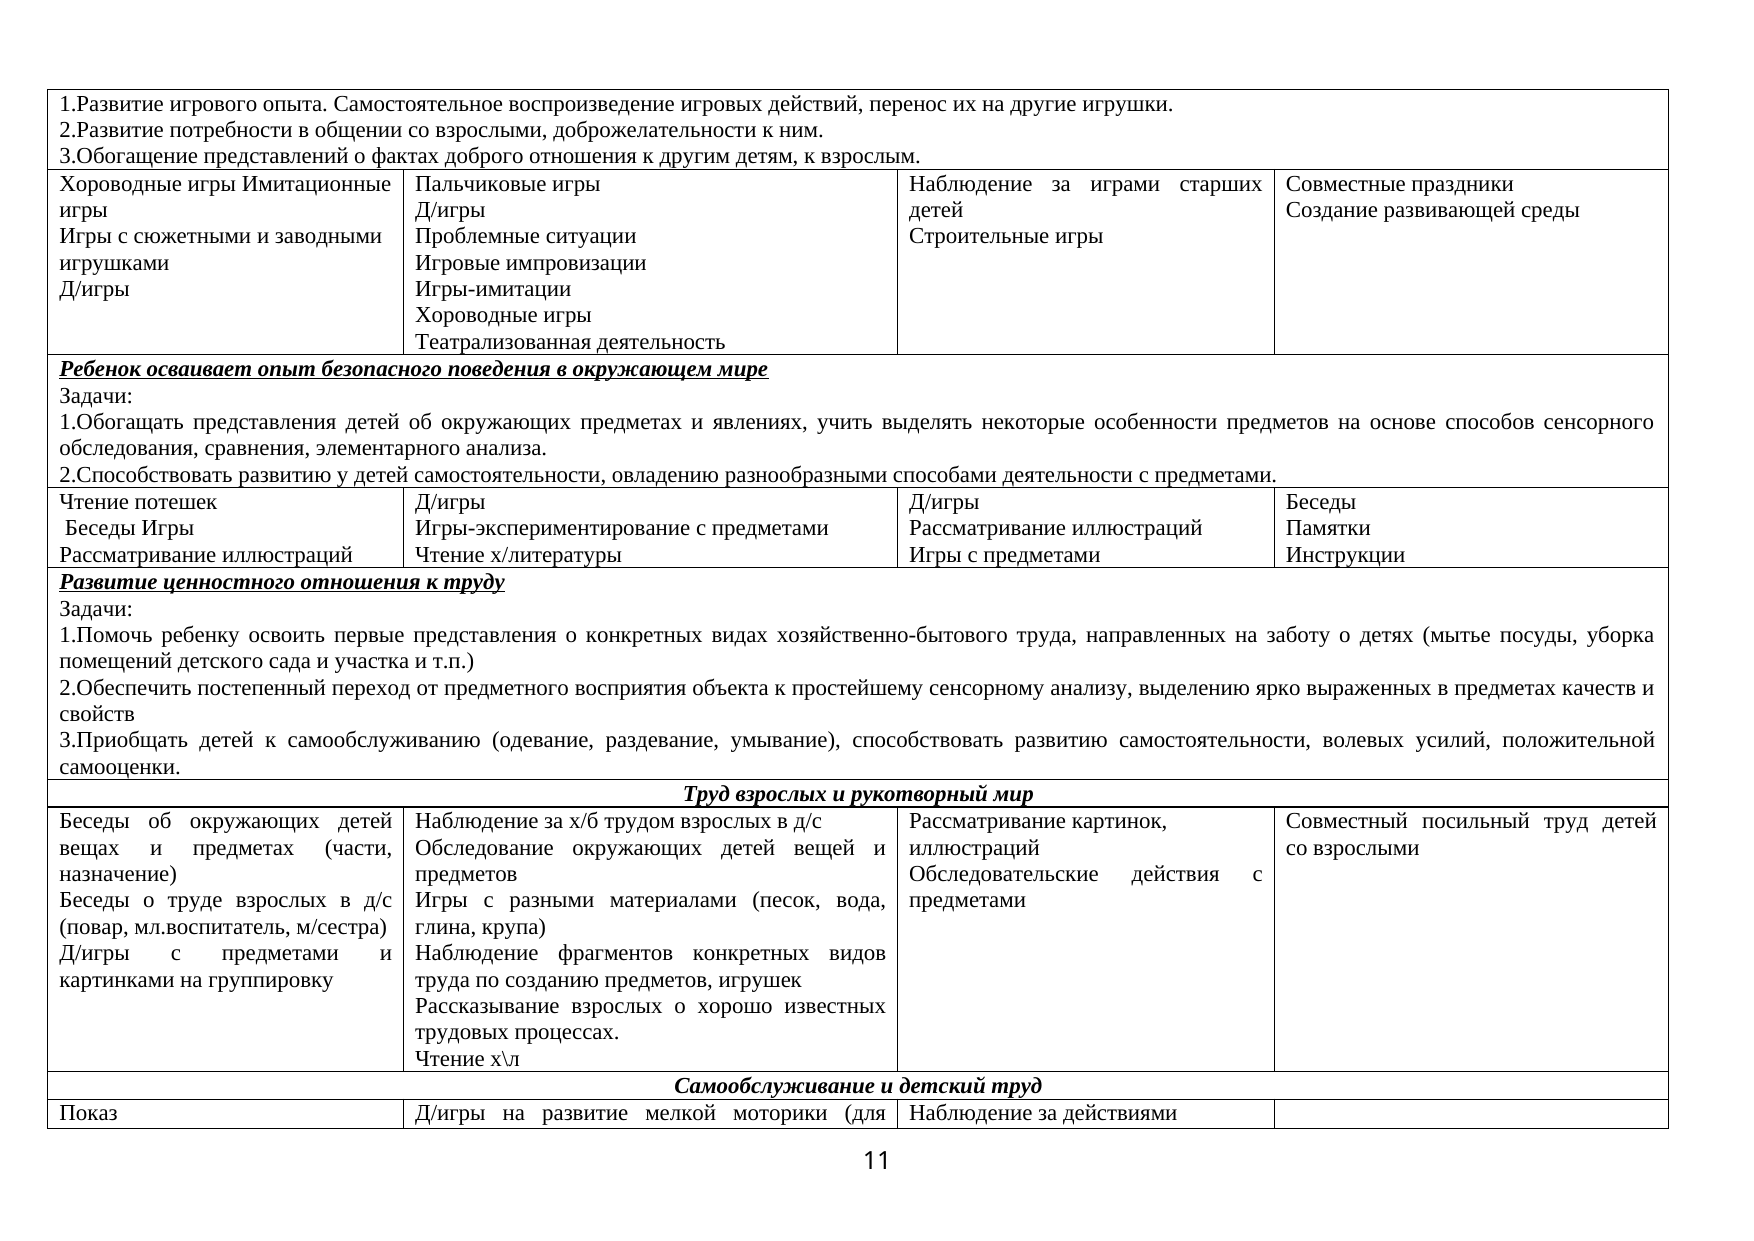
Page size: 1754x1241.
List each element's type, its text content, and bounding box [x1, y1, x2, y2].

table_cell Беседы Памятки Инструкции [1275, 488, 1668, 567]
table_cell Д/игры Рассматривание иллюстраций Игры с предметами [898, 488, 1274, 567]
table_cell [898, 1100, 1274, 1128]
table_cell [48, 90, 1668, 169]
table_cell Труд взрослых и рукотворный мир [48, 780, 1668, 806]
table_cell [1275, 1100, 1668, 1128]
table_cell Рассматривание картинок, иллюстраций Обследовательские действия с предметами [898, 808, 1274, 1071]
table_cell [404, 1100, 897, 1128]
table_cell Совместные праздники Создание развивающей среды [1275, 170, 1668, 354]
table_cell Развитие ценностного отношения к труду Задачи: 1.Помочь ребенку освоить первые представления о конкретных видах хозяйственно-бытового труда, направленных на заботу о детях (мытье посуды, уборка помещений детского сада и участка и т.п.) 2.Обеспечить постепенный переход от предметного восприятия объекта к простейшему сенсорному анализу, выделению ярко выраженных в предметах качеств и свойств 3.Приобщать детей к самообслуживанию (одевание, раздевание, умывание), способствовать развитию самостоятельности, волевых усилий, положительной самооценки. [48, 568, 1668, 779]
table_cell Наблюдение за х/б трудом взрослых в д/с Обследование окружающих детей вещей и предметов Игры с разными материалами (песок, вода, глина, крупа) Наблюдение фрагментов конкретных видов труда по созданию предметов, игрушек Рассказывание взрослых о хорошо известных трудовых процессах. Чтение х\л [404, 808, 897, 1071]
table_cell Беседы об окружающих детей вещах и предметах (части, назначение) Беседы о труде взрослых в д/с (повар, мл.воспитатель, м/сестра) Д/игры с предметами и картинками на группировку [48, 808, 403, 1071]
table_cell Наблюдение за играми старших детей Строительные игры [898, 170, 1274, 354]
table_cell Самообслуживание и детский труд [48, 1072, 1668, 1098]
table_cell Чтение потешек Беседы Игры Рассматривание иллюстраций [48, 488, 403, 567]
table_cell Хороводные игры Имитационные игры Игры с сюжетными и заводными игрушками Д/игры [48, 170, 403, 354]
table_cell Ребенок осваивает опыт безопасного поведения в окружающем мире Задачи: 1.Обогащать представления детей об окружающих предметах и явлениях, учить выделять некоторые особенности предметов на основе способов сенсорного обследования, сравнения, элементарного анализа. 2.Способствовать развитию у детей самостоятельности, овладению разнообразными способами деятельности с предметами. [48, 355, 1668, 487]
table_cell Д/игры Игры-экспериментирование с предметами Чтение х/литературы [404, 488, 897, 567]
table_cell Пальчиковые игры Д/игры Проблемные ситуации Игровые импровизации Игры-имитации Хороводные игры Театрализованная деятельность [404, 170, 897, 354]
table_cell Совместный посильный труд детей со взрослыми [1275, 808, 1668, 1071]
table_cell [48, 1100, 403, 1128]
